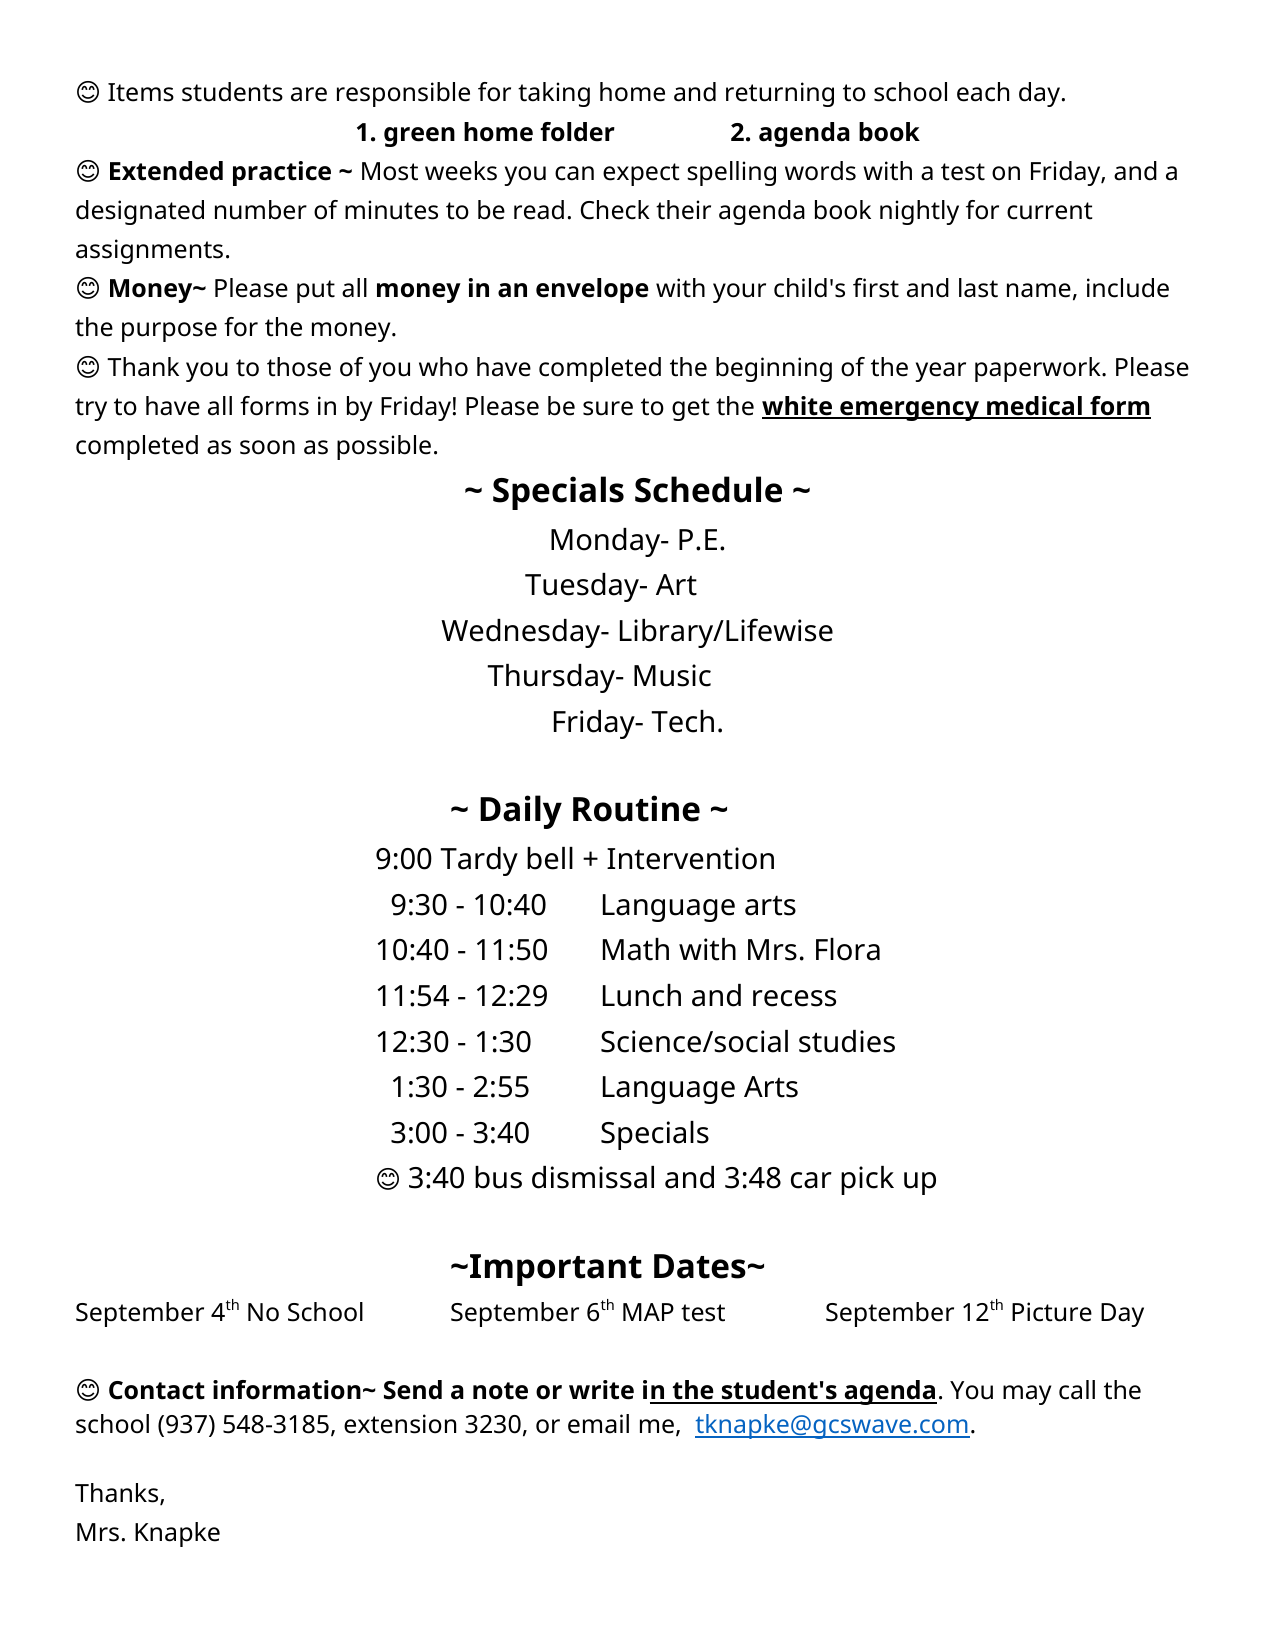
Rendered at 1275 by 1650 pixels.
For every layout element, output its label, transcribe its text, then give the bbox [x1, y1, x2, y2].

text Tuesday- Art [75, 564, 1200, 604]
text 😊 Contact information~ Send a note or write in the student's agenda. You may call the school (937) 548-3185, extension 3230, or email me, tknapke@gcswave.com. [75, 1373, 1200, 1441]
text Monday- P.E. [75, 519, 1200, 558]
text 9:30 - 10:40 Language arts [375, 884, 1200, 924]
text Thursday- Music [75, 656, 1200, 695]
text 12:30 - 1:30 Science/social studies [375, 1021, 1200, 1061]
text 3:00 - 3:40 Specials [375, 1112, 1200, 1152]
text ~Important Dates~ [75, 1242, 1200, 1288]
text Wednesday- Library/Lifewise [75, 610, 1200, 650]
text ~ Daily Routine ~ [450, 786, 1200, 832]
text 😊 Thank you to those of you who have completed the beginning of the year paperwork. Please try to have all forms in by Friday! Please be sure to get the white emergency medical form completed as soon as possible. [75, 349, 1200, 462]
text 1. green home folder 2. agenda book [75, 114, 1200, 148]
text 11:54 - 12:29 Lunch and recess [375, 975, 1200, 1015]
text 😊 Extended practice ~ Most weeks you can expect spelling words with a test on Friday, and a designated number of minutes to be read. Check their agenda book nightly for current assignments. [75, 153, 1200, 266]
text 😊 Money~ Please put all money in an envelope with your child's first and last name, include the purpose for the money. [75, 271, 1200, 344]
text 1:30 - 2:55 Language Arts [375, 1066, 1200, 1106]
text 😊 Items students are responsible for taking home and returning to school each day. [75, 75, 1200, 109]
text Thanks, [75, 1475, 1200, 1509]
text 9:00 Tardy bell + Intervention [375, 838, 1200, 878]
text 😊 3:40 bus dismissal and 3:48 car pick up [375, 1158, 1200, 1197]
text ~ Specials Schedule ~ [75, 467, 1200, 512]
text 10:40 - 11:50 Math with Mrs. Flora [375, 929, 1200, 969]
text Mrs. Knapke [75, 1514, 1200, 1548]
text September 4th No School September 6th MAP test September 12th Picture Day [75, 1295, 1200, 1329]
text Friday- Tech. [75, 701, 1200, 741]
